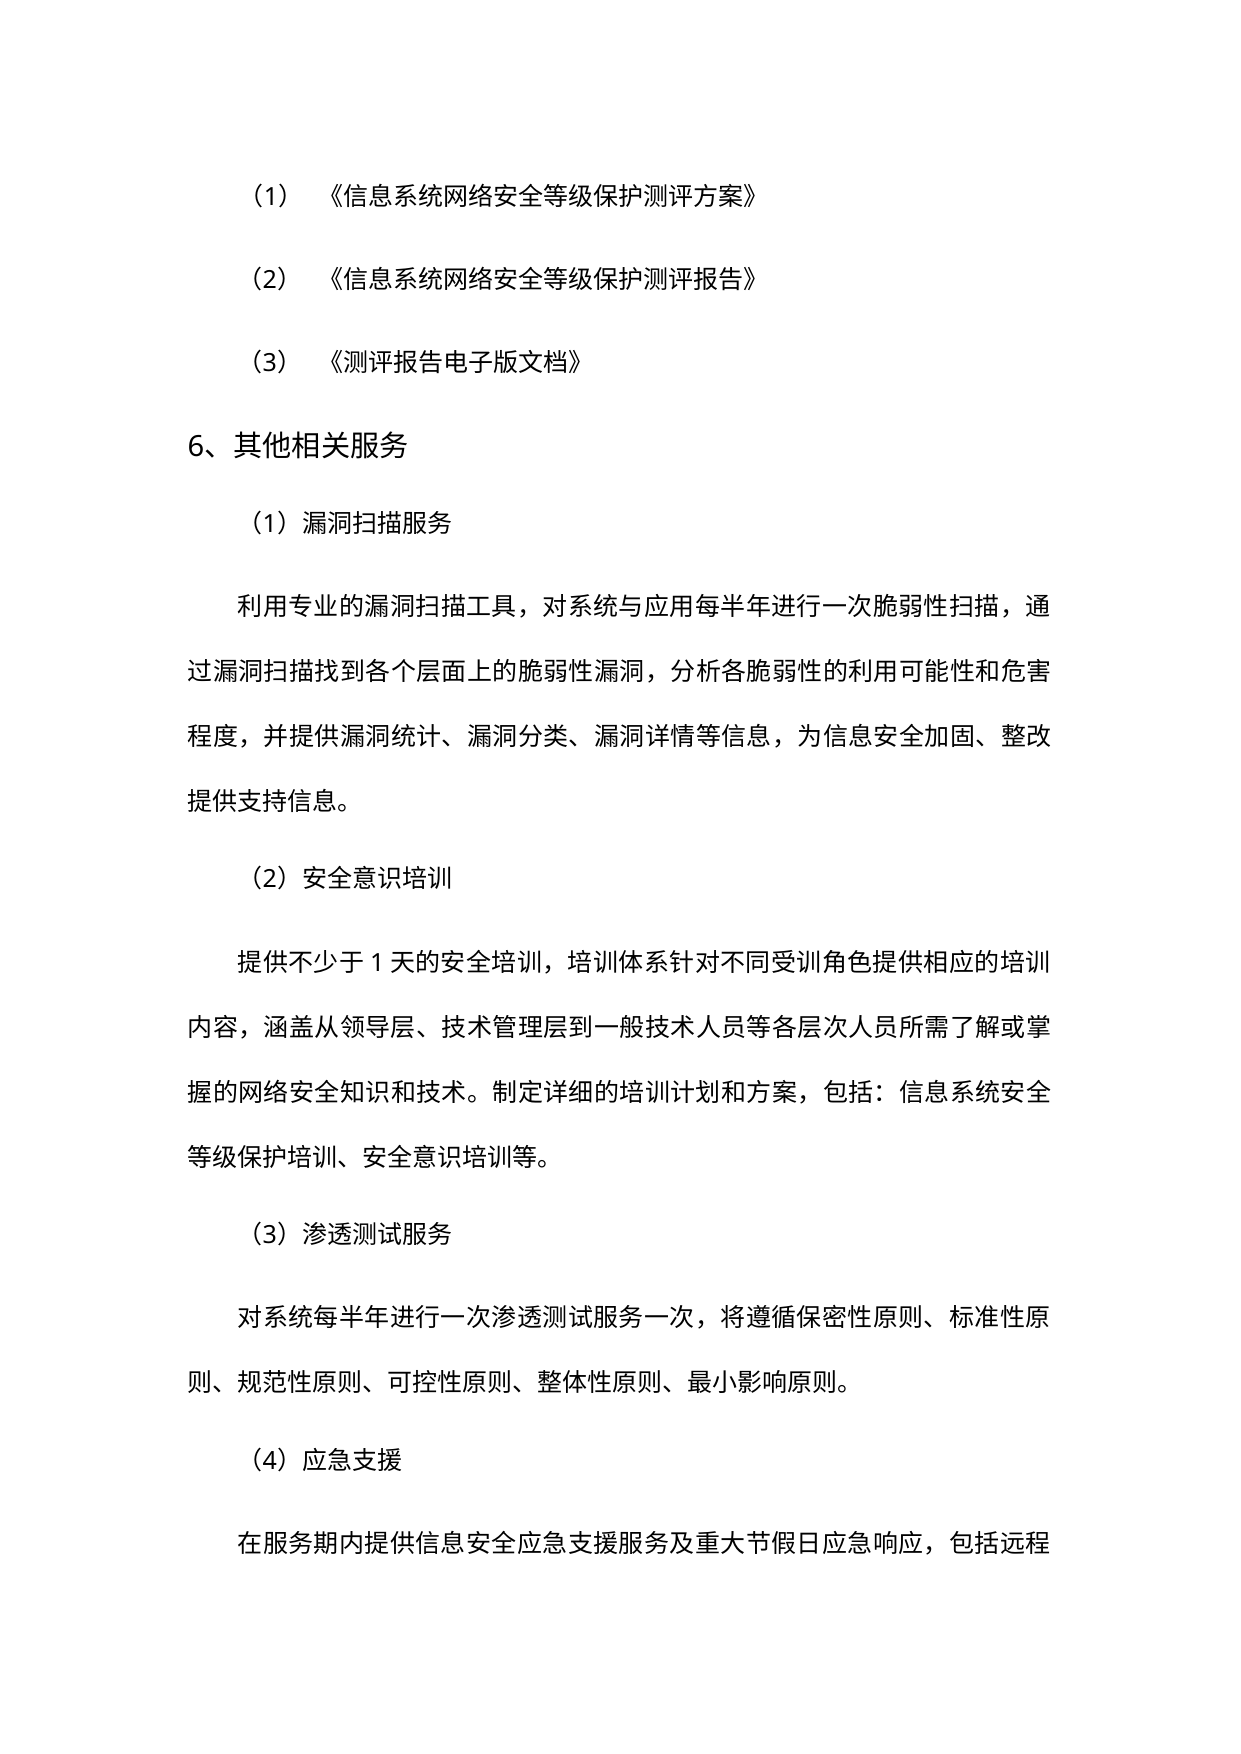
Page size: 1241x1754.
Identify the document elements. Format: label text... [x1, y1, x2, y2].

text （4）应急支援 [187, 1426, 1053, 1491]
text 利用专业的漏洞扫描工具，对系统与应用每半年进行一次脆弱性扫描，通过漏洞扫描找到各个层面上的脆弱性漏洞，分析各脆弱性的利用可能性和危害程度，并提供漏洞统计、漏洞分类、漏洞详情等信息，为信息安全加固、整改提供支持信息。 [187, 572, 1053, 832]
text 6、其他相关服务 [187, 411, 1053, 476]
list 《信息系统网络安全等级保护测评方案》 [239, 162, 1053, 227]
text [187, 1509, 1053, 1574]
list 《信息系统网络安全等级保护测评报告》 [237, 245, 1053, 310]
text 提供不少于1天的安全培训，培训体系针对不同受训角色提供相应的培训内容，涵盖从领导层、技术管理层到一般技术人员等各层次人员所需了解或掌握的网络安全知识和技术。制定详细的培训计划和方案，包括：信息系统安全等级保护培训、安全意识培训等。 [187, 928, 1053, 1188]
text （2）安全意识培训 [187, 844, 1053, 909]
text （1）漏洞扫描服务 [187, 489, 1053, 554]
text 对系统每半年进行一次渗透测试服务一次，将遵循保密性原则、标准性原则、规范性原则、可控性原则、整体性原则、最小影响原则。 [187, 1283, 1053, 1413]
list 《测评报告电子版文档》 [237, 328, 1053, 393]
text （3）渗透测试服务 [187, 1200, 1053, 1265]
